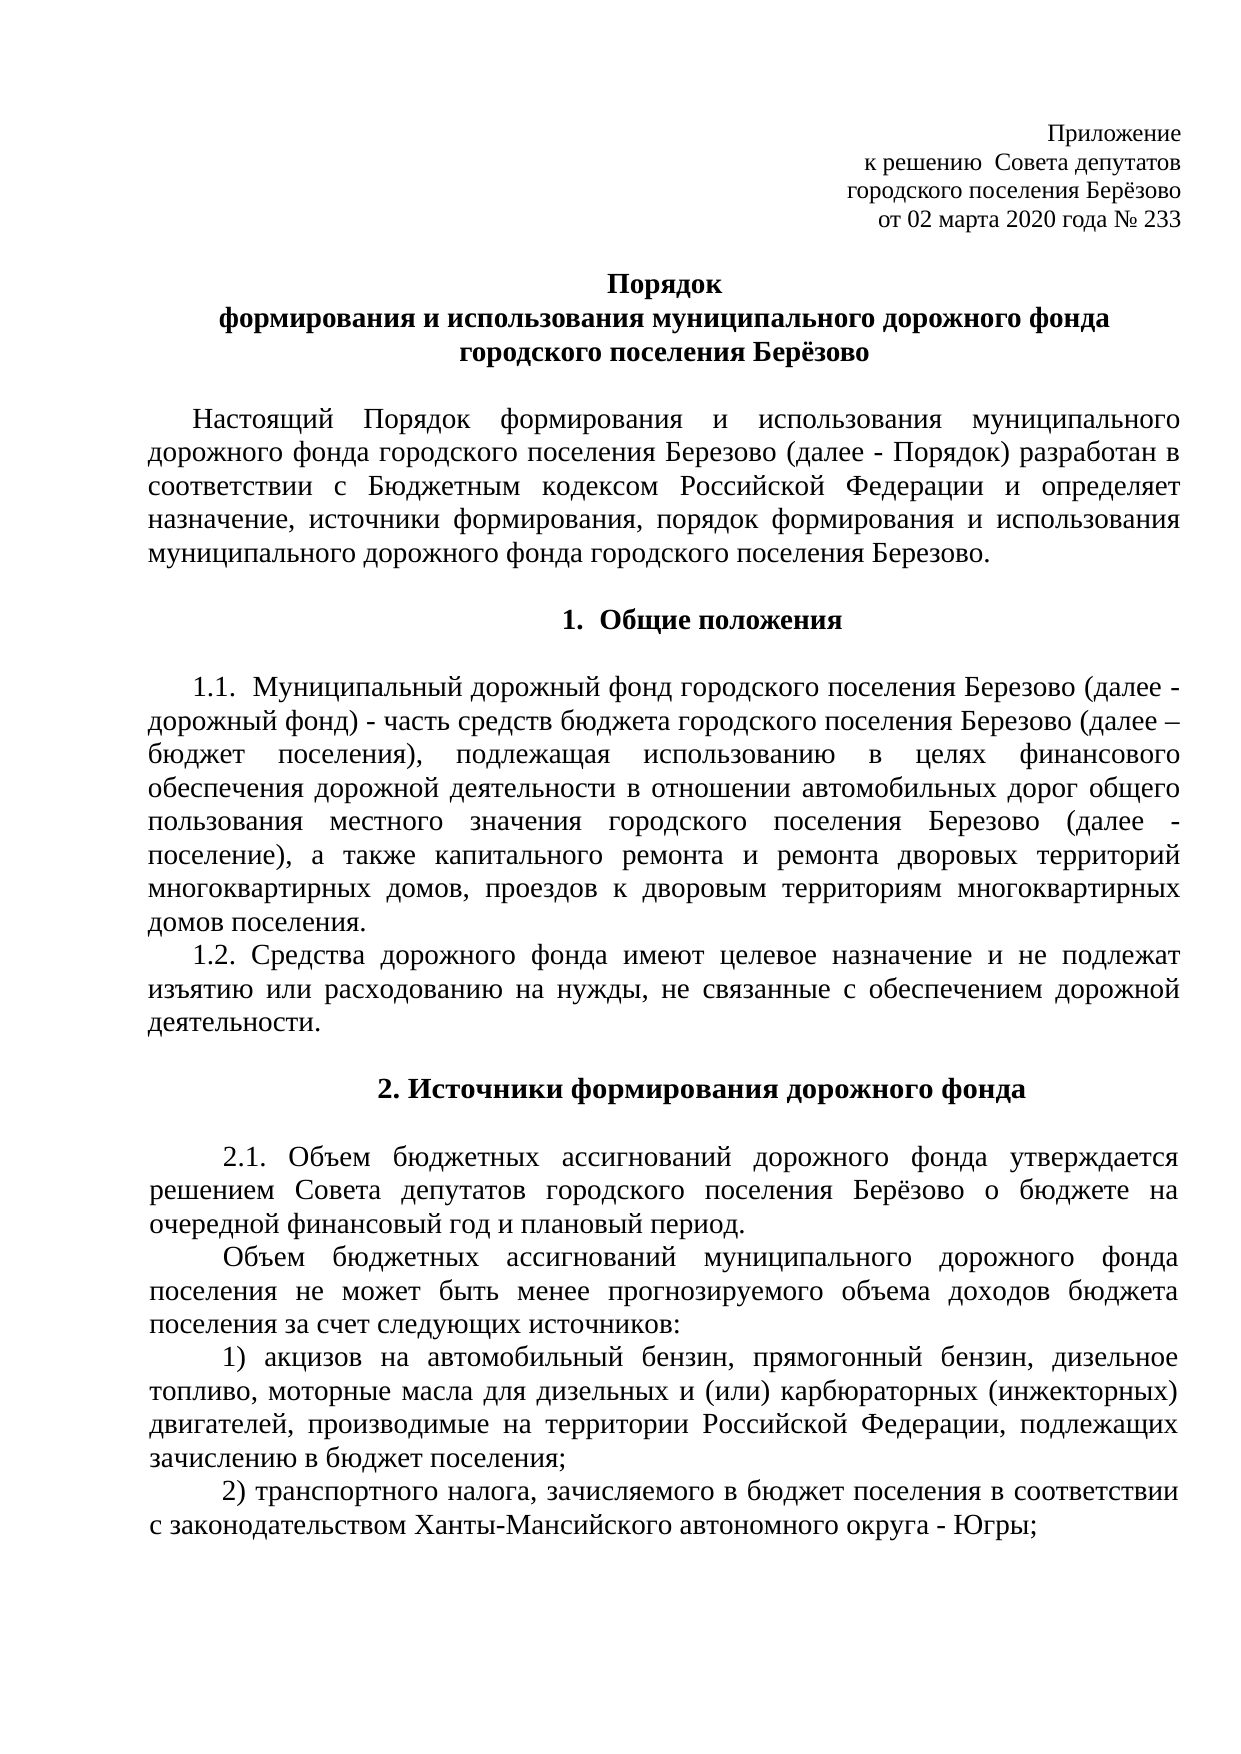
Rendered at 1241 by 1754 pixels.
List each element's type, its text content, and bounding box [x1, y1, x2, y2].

text 2. Источники формирования дорожного фонда [148, 1072, 1181, 1106]
text Порядок [148, 267, 1181, 300]
text от 02 марта 2020 года № 233 [148, 204, 1181, 233]
text Объем бюджетных ассигнований муниципального дорожного фонда поселения не может быть менее прогнозируемого объема доходов бюджета поселения за счет следующих источников: [149, 1240, 1179, 1340]
text 1) акцизов на автомобильный бензин, прямогонный бензин, дизельное топливо, моторные масла для дизельных и (или) карбюраторных (инжекторных) двигателей, производимые на территории Российской Федерации, подлежащих зачислению в бюджет поселения; [149, 1340, 1179, 1474]
text 2) транспортного налога, зачисляемого в бюджет поселения в соответствии с законодательством Ханты-Мансийского автономного округа - Югры; [149, 1474, 1179, 1541]
list Общие положения [223, 602, 1181, 636]
text формирования и использования муниципального дорожного фонда городского поселения Берёзово [148, 300, 1181, 367]
text к решению Совета депутатов [148, 147, 1181, 176]
text Настоящий Порядок формирования и использования муниципального дорожного фонда городского поселения Березово (далее - Порядок) разработан в соответствии с Бюджетным кодексом Российской Федерации и определяет назначение, источники формирования, порядок формирования и использования муниципального дорожного фонда городского поселения Березово. [148, 401, 1181, 568]
text городского поселения Берёзово [148, 176, 1181, 204]
text 1.2. Средства дорожного фонда имеют целевое назначение и не подлежат изъятию или расходованию на нужды, не связанные с обеспечением дорожной деятельности. [148, 937, 1181, 1038]
text 2.1. Объем бюджетных ассигнований дорожного фонда утверждается решением Совета депутатов городского поселения Берёзово о бюджете на очередной финансовый год и плановый период. [149, 1139, 1179, 1240]
text 1.1. Муниципальный дорожный фонд городского поселения Березово (далее - дорожный фонд) - часть средств бюджета городского поселения Березово (далее – бюджет поселения), подлежащая использованию в целях финансового обеспечения дорожной деятельности в отношении автомобильных дорог общего пользования местного значения городского поселения Березово (далее - поселение), а также капитального ремонта и ремонта дворовых территорий многоквартирных домов, проездов к дворовым территориям многоквартирных домов поселения. [148, 669, 1181, 937]
text Приложение [148, 118, 1181, 147]
